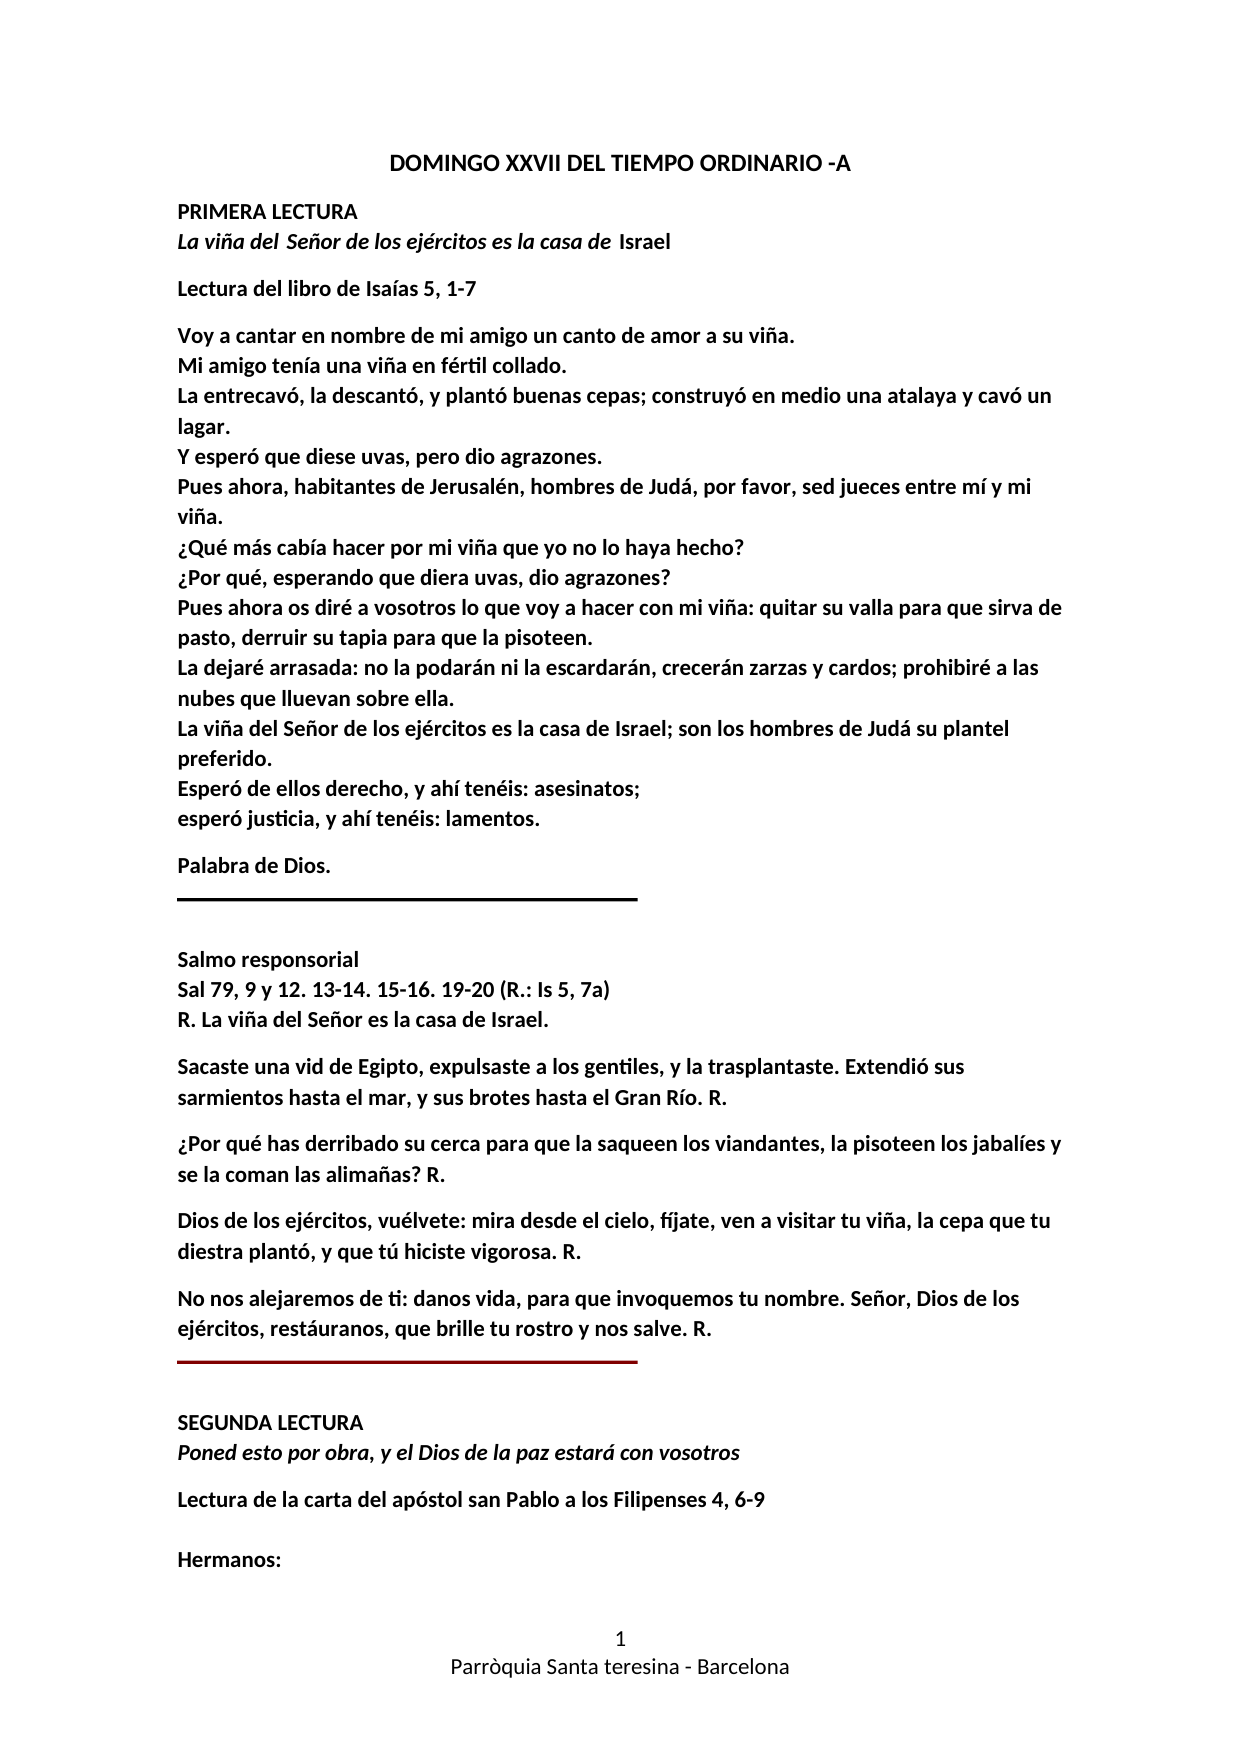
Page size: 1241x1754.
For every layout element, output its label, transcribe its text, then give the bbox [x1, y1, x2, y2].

text Sacaste una vid de Egipto, expulsaste a los gentiles, y la trasplantaste. Extendió sus sarmientos hasta el mar, y sus brotes hasta el Gran Río. R. [177, 1052, 1063, 1111]
text PRIMERA LECTURA La viña del Señor de los ejércitos es la casa de Israel [177, 197, 1063, 255]
text Salmo responsorial Sal 79, 9 y 12. 13-14. 15-16. 19-20 (R.: Is 5, 7a) R. La viña del Señor es la casa de Israel. [177, 945, 1063, 1033]
text Palabra de Dios. [177, 851, 1063, 879]
text DOMINGO XXVII DEL TIEMPO ORDINARIO -A [177, 148, 1063, 178]
text SEGUNDA LECTURA Poned esto por obra, y el Dios de la paz estará con vosotros [177, 1408, 1063, 1466]
text ¿Por qué has derribado su cerca para que la saqueen los viandantes, la pisoteen los jabalíes y se la coman las alimañas? R. [177, 1129, 1063, 1188]
text Lectura del libro de Isaías 5, 1-7 [177, 274, 1063, 302]
text No nos alejaremos de ti: danos vida, para que invoquemos tu nombre. Señor, Dios de los ejércitos, restáuranos, que brille tu rostro y nos salve. R. [177, 1284, 1063, 1342]
text Voy a cantar en nombre de mi amigo un canto de amor a su viña. Mi amigo tenía una viña en fértil collado. La entrecavó, la descantó, y plantó buenas cepas; construyó en medio una atalaya y cavó un lagar. Y esperó que diese uvas, pero dio agrazones. Pues ahora, habitantes de Jerusalén, hombres de Judá, por favor, sed jueces entre mí y mi viña. ¿Qué más cabía hacer por mi viña que yo no lo haya hecho? ¿Por qué, esperando que diera uvas, dio agrazones? Pues ahora os diré a vosotros lo que voy a hacer con mi viña: quitar su valla para que sirva de pasto, derruir su tapia para que la pisoteen. La dejaré arrasada: no la podarán ni la escardarán, crecerán zarzas y cardos; prohibiré a las nubes que lluevan sobre ella. La viña del Señor de los ejércitos es la casa de Israel; son los hombres de Judá su plantel preferido. Esperó de ellos derecho, y ahí tenéis: asesinatos; esperó justicia, y ahí tenéis: lamentos. [177, 321, 1063, 832]
text Dios de los ejércitos, vuélvete: mira desde el cielo, fíjate, ven a visitar tu viña, la cepa que tu diestra plantó, y que tú hiciste vigorosa. R. [177, 1207, 1063, 1265]
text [177, 1485, 1063, 1603]
